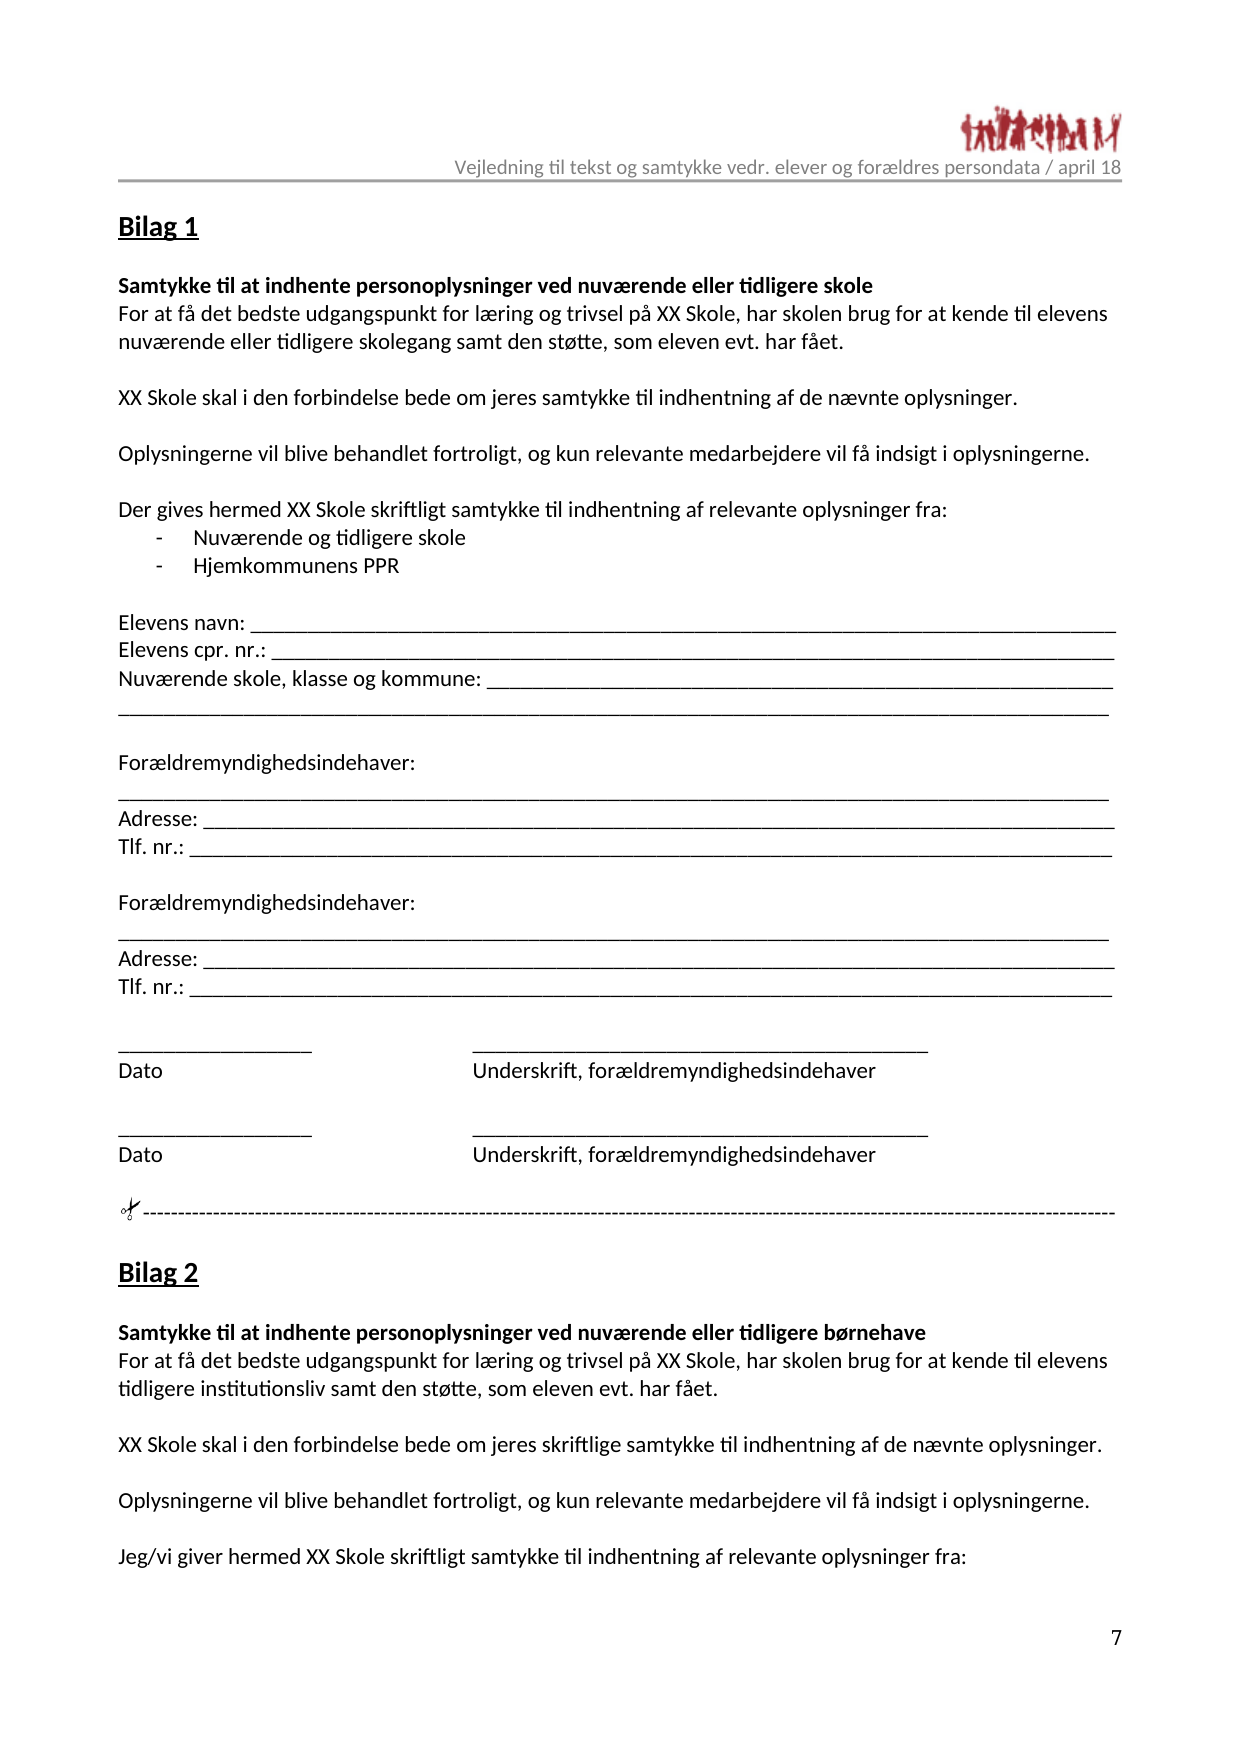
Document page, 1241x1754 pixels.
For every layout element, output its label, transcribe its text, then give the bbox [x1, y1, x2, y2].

text Samtykke til at indhente personoplysninger ved nuværende eller tidligere børnehave [118, 1318, 1122, 1346]
text _______________________________________________________________________________________ [118, 692, 1122, 720]
text Tlf. nr.: _________________________________________________________________________________ [118, 832, 1122, 860]
text Nuværende skole, klasse og kommune: _______________________________________________________ [118, 664, 1122, 692]
text Bilag 1 [118, 208, 1122, 243]
text Oplysningerne vil blive behandlet fortroligt, og kun relevante medarbejdere vil få indsigt i oplysningerne. [118, 439, 1122, 467]
text _________________ ________________________________________ Dato Underskrift, forældremyndighedsindehaver [118, 1028, 1122, 1084]
text Forældremyndighedsindehaver: _______________________________________________________________________________________ [118, 888, 1122, 944]
text Forældremyndighedsindehaver: _______________________________________________________________________________________ [118, 748, 1122, 804]
text For at få det bedste udgangspunkt for læring og trivsel på XX Skole, har skolen brug for at kende til elevens tidligere institutionsliv samt den støtte, som eleven evt. har fået. [118, 1346, 1122, 1402]
text Samtykke til at indhente personoplysninger ved nuværende eller tidligere skole [118, 271, 1122, 299]
list Hjemkommunens PPR [156, 552, 1122, 579]
text _________________ ________________________________________ Dato Underskrift, forældremyndighedsindehaver [118, 1112, 1122, 1168]
text Elevens cpr. nr.: __________________________________________________________________________ [118, 636, 1122, 664]
text Adresse: ________________________________________________________________________________ [118, 944, 1122, 972]
text Der gives hermed XX Skole skriftligt samtykke til indhentning af relevante oplysninger fra: [118, 496, 1122, 523]
text XX Skole skal i den forbindelse bede om jeres skriftlige samtykke til indhentning af de nævnte oplysninger. [118, 1430, 1122, 1458]
list Nuværende og tidligere skole [156, 523, 1122, 552]
text Tlf. nr.: _________________________________________________________________________________ [118, 972, 1122, 1000]
text Oplysningerne vil blive behandlet fortroligt, og kun relevante medarbejdere vil få indsigt i oplysningerne. [118, 1486, 1122, 1514]
text Adresse: ________________________________________________________________________________ [118, 804, 1122, 832]
picture [118, 1196, 143, 1221]
text Elevens navn: ____________________________________________________________________________ [118, 608, 1122, 636]
text Jeg/vi giver hermed XX Skole skriftligt samtykke til indhentning af relevante oplysninger fra: [118, 1542, 1122, 1570]
text Bilag 2 [118, 1254, 1122, 1290]
text ------------------------------------------------------------------------------------------------------------------------------------------- [118, 1196, 1122, 1226]
picture [959, 102, 1123, 154]
text For at få det bedste udgangspunkt for læring og trivsel på XX Skole, har skolen brug for at kende til elevens nuværende eller tidligere skolegang samt den støtte, som eleven evt. har fået. [118, 299, 1122, 355]
text XX Skole skal i den forbindelse bede om jeres samtykke til indhentning af de nævnte oplysninger. [118, 383, 1122, 411]
